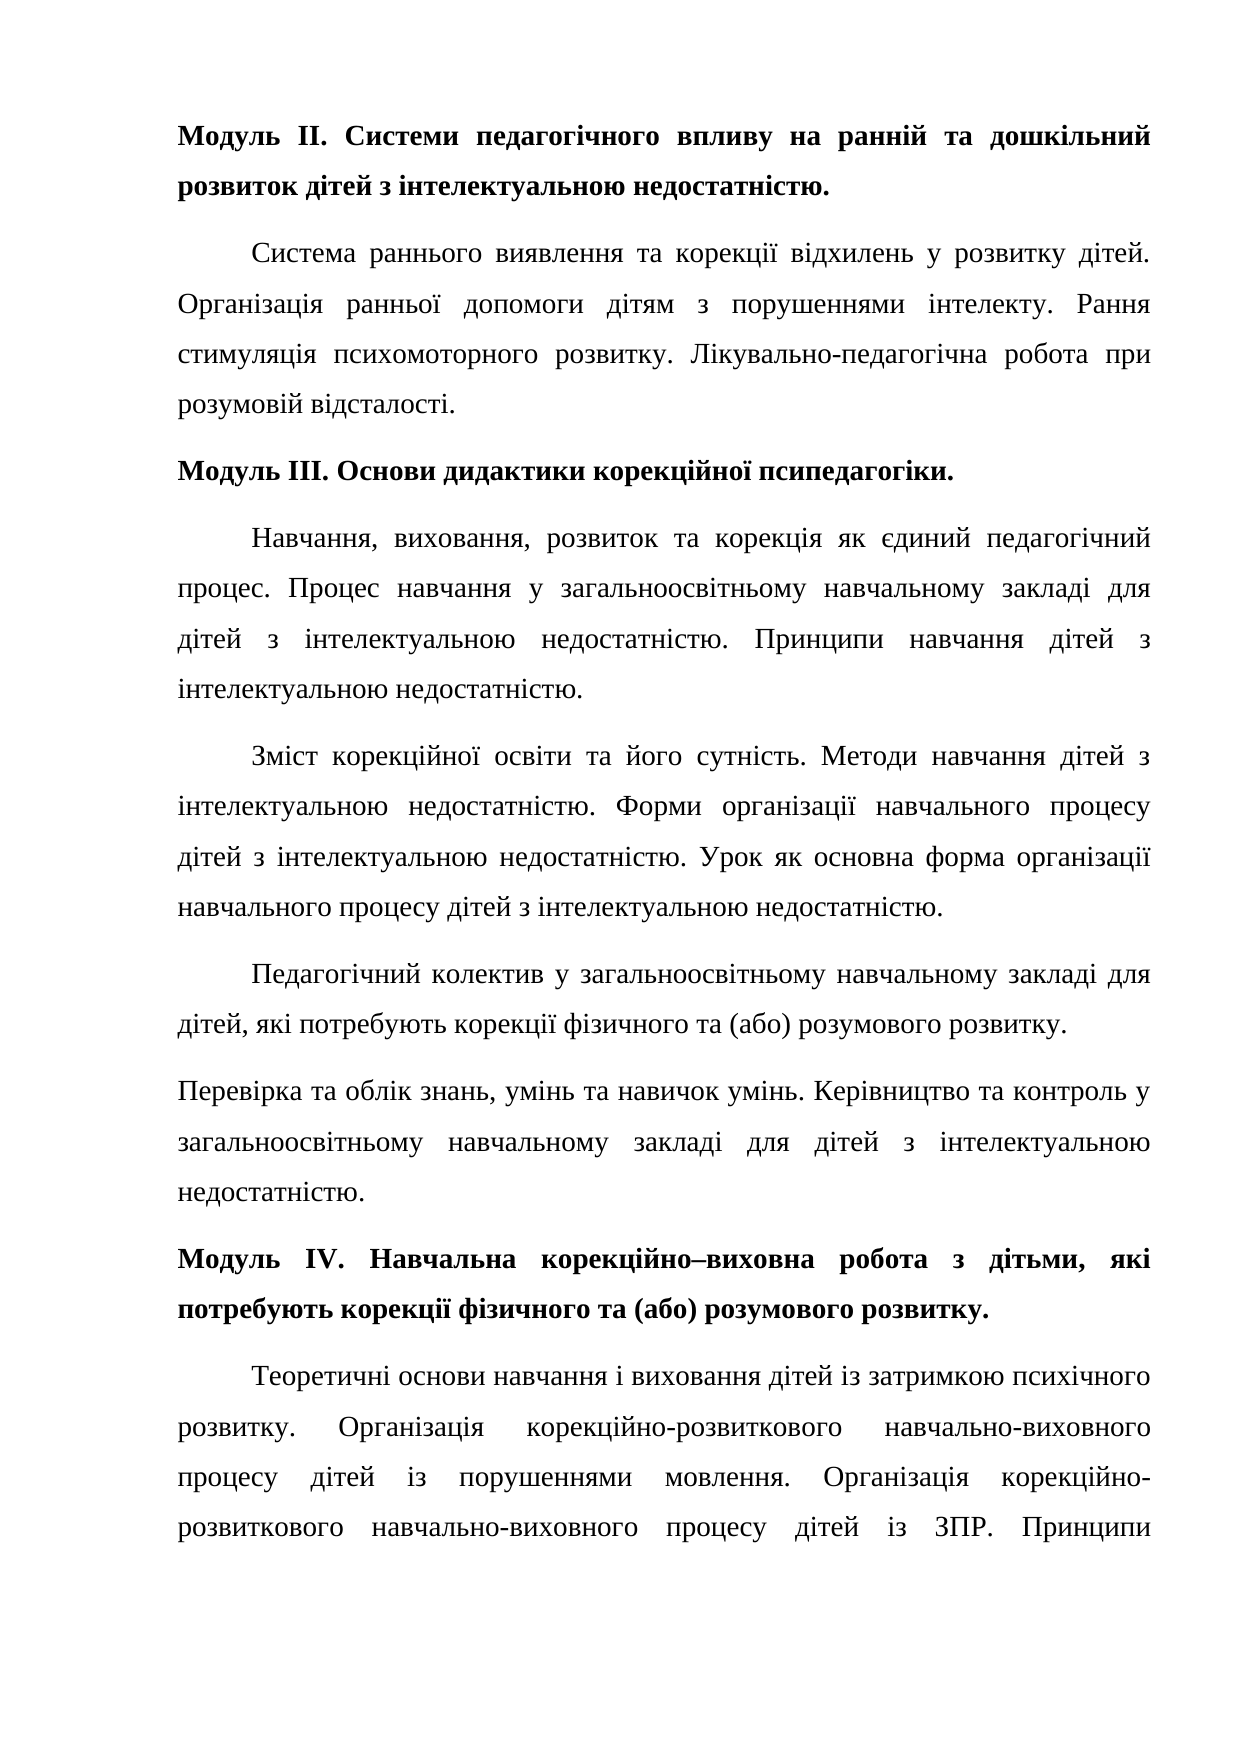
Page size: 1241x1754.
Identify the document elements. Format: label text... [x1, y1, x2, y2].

text Модуль ІІ. Системи педагогічного впливу на ранній та дошкільний розвиток дітей з інтелектуальною недостатністю. [177, 118, 1152, 202]
text Педагогічний колектив у загальноосвітньому навчальному закладі для дітей, які потребують корекції фізичного та (або) розумового розвитку. [177, 956, 1152, 1040]
text Навчання, виховання, розвиток та корекція як єдиний педагогічний процес. Процес навчання у загальноосвітньому навчальному закладі для дітей з інтелектуальною недостатністю. Принципи навчання дітей з інтелектуальною недостатністю. [177, 520, 1152, 705]
text Модуль ІІІ. Основи дидактики корекційної псипедагогіки. [177, 453, 1152, 487]
text Система раннього виявлення та корекції відхилень у розвитку дітей. Організація ранньої допомоги дітям з порушеннями інтелекту. Рання стимуляція психомоторного розвитку. Лікувально-педагогічна робота при розумовій відсталості. [177, 235, 1152, 420]
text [177, 1358, 1152, 1543]
text Зміст корекційної освіти та його сутність. Методи навчання дітей з інтелектуальною недостатністю. Форми організації навчального процесу дітей з інтелектуальною недостатністю. Урок як основна форма організації навчального процесу дітей з інтелектуальною недостатністю. [177, 738, 1152, 923]
text Модуль ІV. Навчальна корекційно–виховна робота з дітьми, які потребують корекції фізичного та (або) розумового розвитку. [177, 1241, 1152, 1325]
text Перевірка та облік знань, умінь та навичок умінь. Керівництво та контроль у загальноосвітньому навчальному закладі для дітей з інтелектуальною недостатністю. [177, 1073, 1152, 1208]
